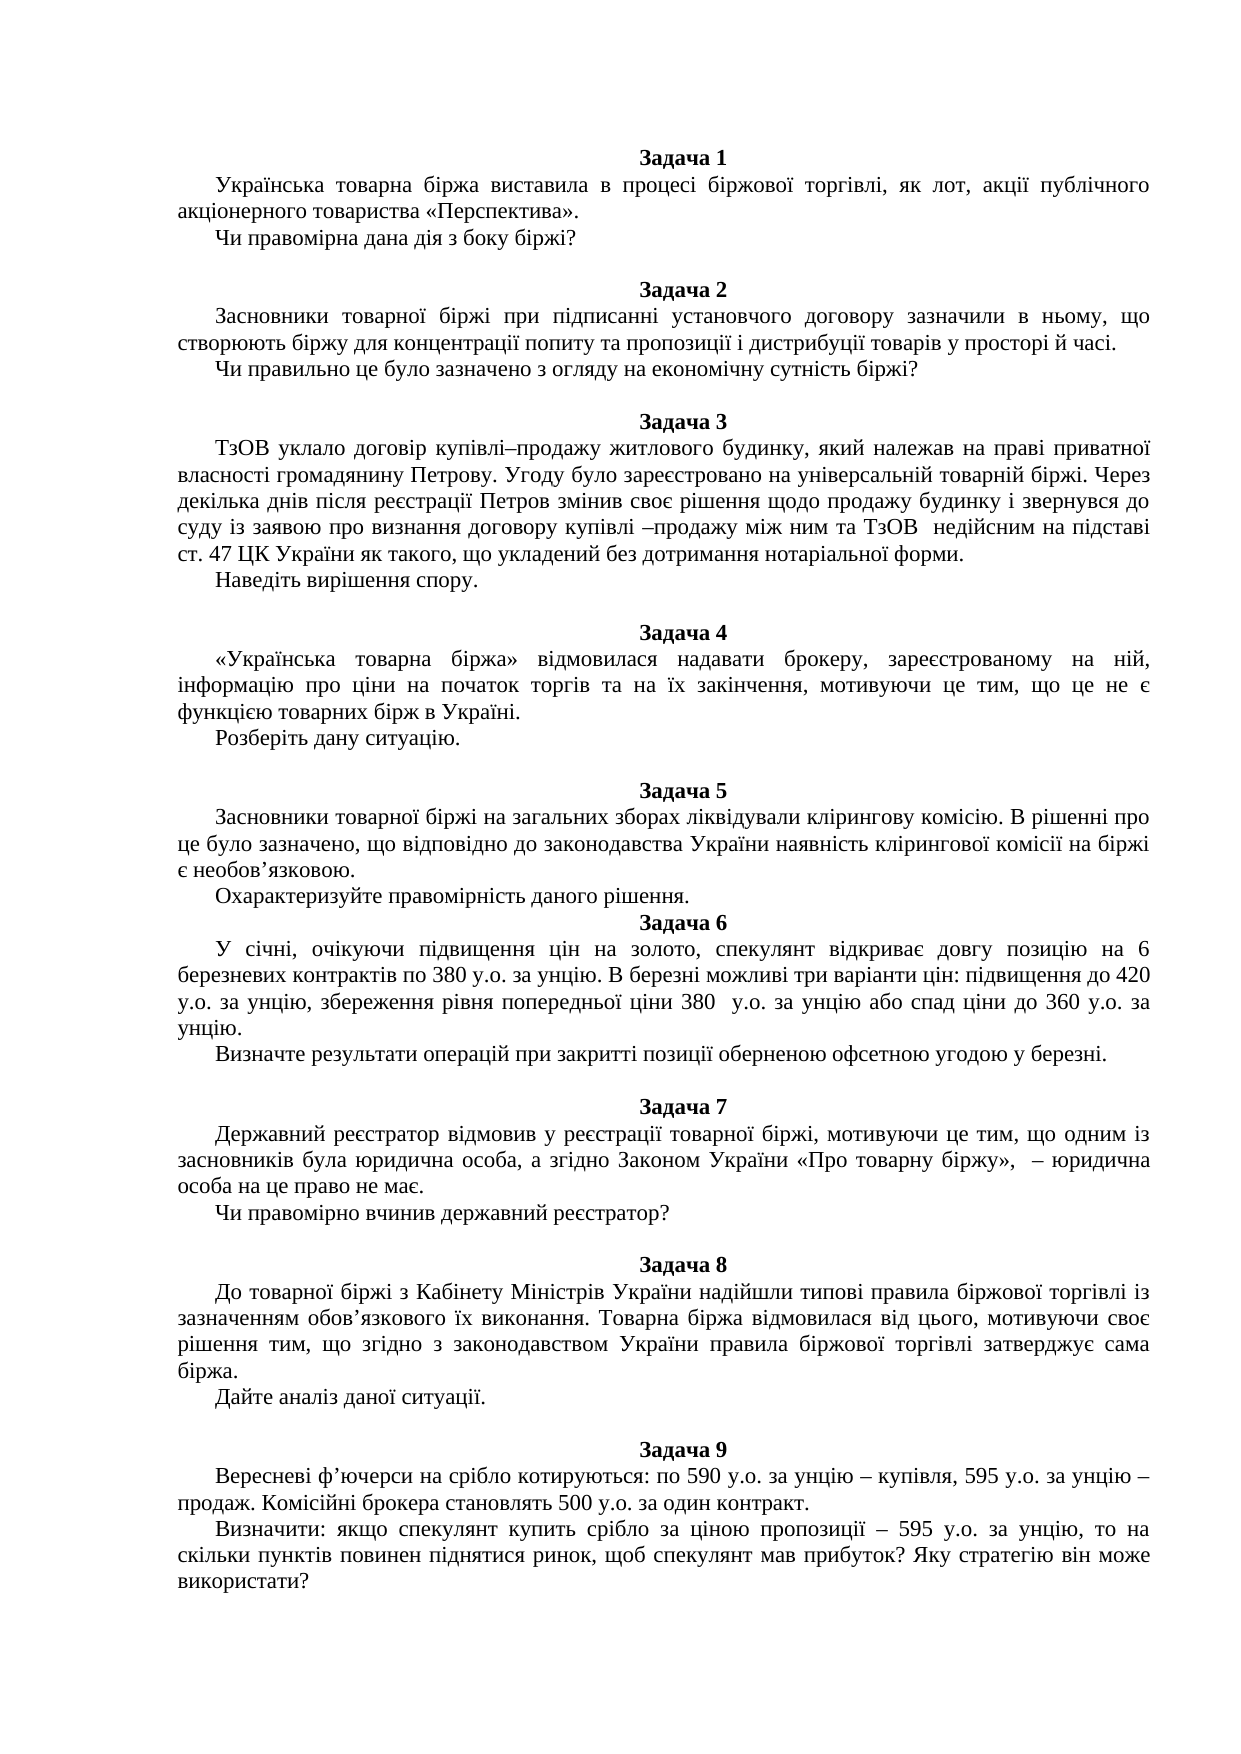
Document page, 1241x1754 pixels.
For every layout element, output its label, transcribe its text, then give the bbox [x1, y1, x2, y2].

text ТзОВ уклало договір купівлі–продажу житлового будинку, який належав на праві приватної власності громадянину Петрову. Угоду було зареєстровано на універсальній товарній біржі. Через декілька днів після реєстрації Петров змінив своє рішення щодо продажу будинку і звернувся до суду із заявою про визнання договору купівлі –продажу між ним та ТзОВ недійсним на підставі ст. 47 ЦК України як такого, що укладений без дотримання нотаріальної форми. [177, 434, 1152, 566]
text Визначте результати операцій при закритті позиції оберненою офсетною угодою у березні. [177, 1041, 1152, 1067]
text «Українська товарна біржа» відмовилася надавати брокеру, зареєстрованому на ній, інформацію про ціни на початок торгів та на їх закінчення, мотивуючи це тим, що це не є функцією товарних бірж в Україні. [177, 645, 1152, 724]
text Задача 4 [177, 619, 1152, 645]
text Задача 8 [177, 1251, 1152, 1278]
text Задача 5 [177, 777, 1152, 803]
text Розберіть дану ситуацію. [177, 724, 1152, 751]
text Вересневі ф’ючерси на срібло котируються: по 590 у.о. за унцію – купівля, 595 у.о. за унцію – продаж. Комісійні брокера становлять 500 у.о. за один контракт. [177, 1462, 1152, 1515]
text Чи правильно це було зазначено з огляду на економічну сутність біржі? [177, 355, 1152, 382]
text До товарної біржі з Кабінету Міністрів України надійшли типові правила біржової торгівлі із зазначенням обов’язкового їх виконання. Товарна біржа відмовилася від цього, мотивуючи своє рішення тим, що згідно з законодавством України правила біржової торгівлі затверджує сама біржа. [177, 1278, 1152, 1383]
text Визначити: якщо спекулянт купить срібло за ціною пропозиції – 595 у.о. за унцію, то на скільки пунктів повинен піднятися ринок, щоб спекулянт мав прибуток? Яку стратегію він може використати? [177, 1515, 1152, 1594]
text Українська товарна біржа виставила в процесі біржової торгівлі, як лот, акції публічного акціонерного товариства «Перспектива». [177, 171, 1152, 223]
text Дайте аналіз даної ситуації. [177, 1383, 1152, 1409]
text Засновники товарної біржі на загальних зборах ліквідували клірингову комісію. В рішенні про це було зазначено, що відповідно до законодавства України наявність клірингової комісії на біржі є необов’язковою. [177, 803, 1152, 882]
text Чи правомірна дана дія з боку біржі? [177, 223, 1152, 250]
text Задача 6 [177, 909, 1152, 935]
text Державний реєстратор відмовив у реєстрації товарної біржі, мотивуючи це тим, що одним із засновників була юридична особа, а згідно Законом України «Про товарну біржу», – юридична особа на це право не має. [177, 1119, 1152, 1199]
text Засновники товарної біржі при підписанні установчого договору зазначили в ньому, що створюють біржу для концентрації попиту та пропозиції і дистрибуції товарів у просторі й часі. [177, 303, 1152, 355]
text У січні, очікуючи підвищення цін на золото, спекулянт відкриває довгу позицію на 6 березневих контрактів по 380 у.о. за унцію. В березні можливі три варіанти цін: підвищення до 420 у.о. за унцію, збереження рівня попередньої ціни 380 у.о. за унцію або спад ціни до 360 у.о. за унцію. [177, 935, 1152, 1041]
text Задача 9 [177, 1436, 1152, 1462]
text Чи правомірно вчинив державний реєстратор? [177, 1199, 1152, 1225]
text Наведіть вирішення спору. [177, 566, 1152, 592]
text Задача 7 [177, 1093, 1152, 1119]
text Задача 3 [177, 408, 1152, 434]
text Задача 1 [177, 144, 1152, 171]
text Охарактеризуйте правомірність даного рішення. [177, 882, 1152, 909]
text Задача 2 [177, 276, 1152, 303]
